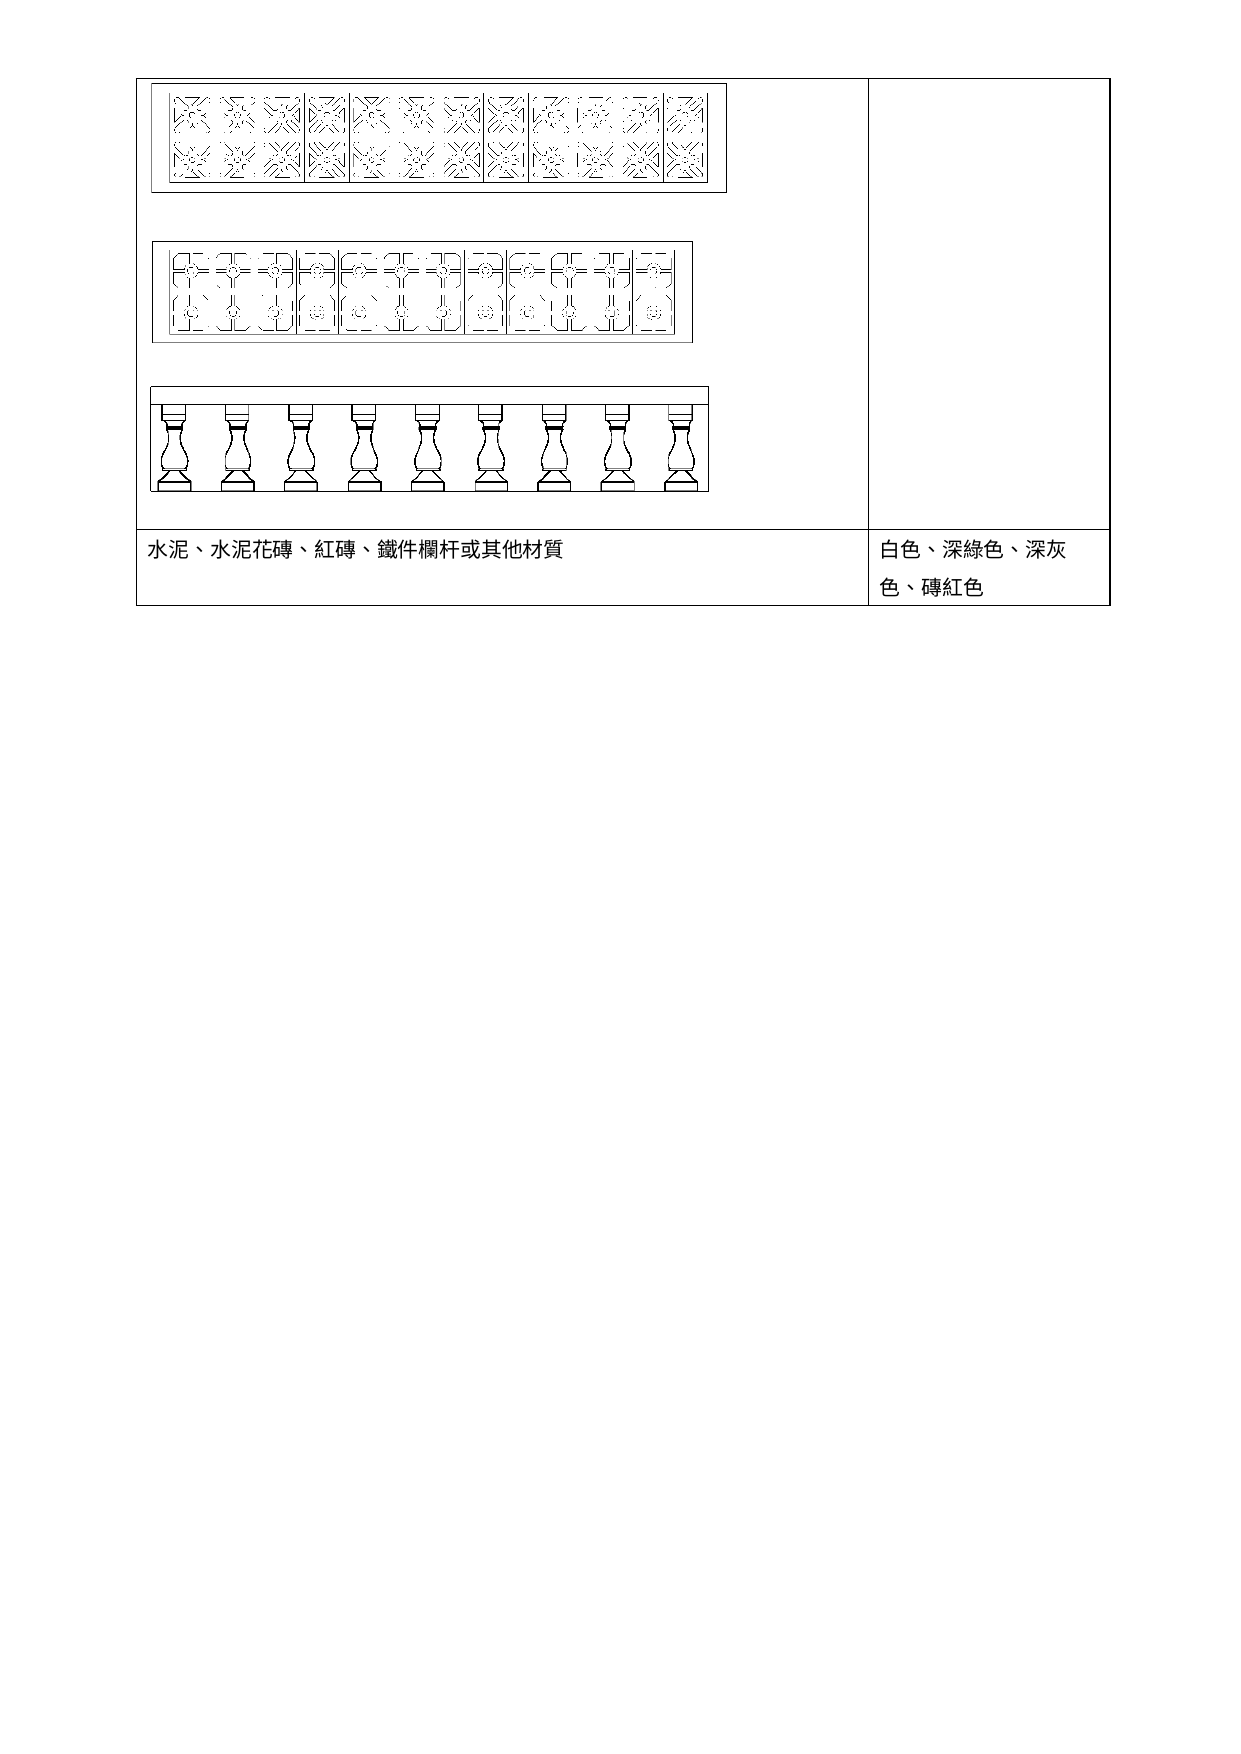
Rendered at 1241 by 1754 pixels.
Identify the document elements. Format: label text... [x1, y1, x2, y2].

table_cell [869, 79, 1109, 529]
picture [147, 379, 713, 498]
table_cell 白色、深綠色、深灰色、磚紅色 [869, 530, 1109, 605]
table_cell 水泥、水泥花磚、紅磚、鐵件欄杆或其他材質 [137, 530, 868, 605]
table_cell [137, 79, 868, 529]
picture [147, 79, 729, 198]
picture [147, 229, 696, 348]
